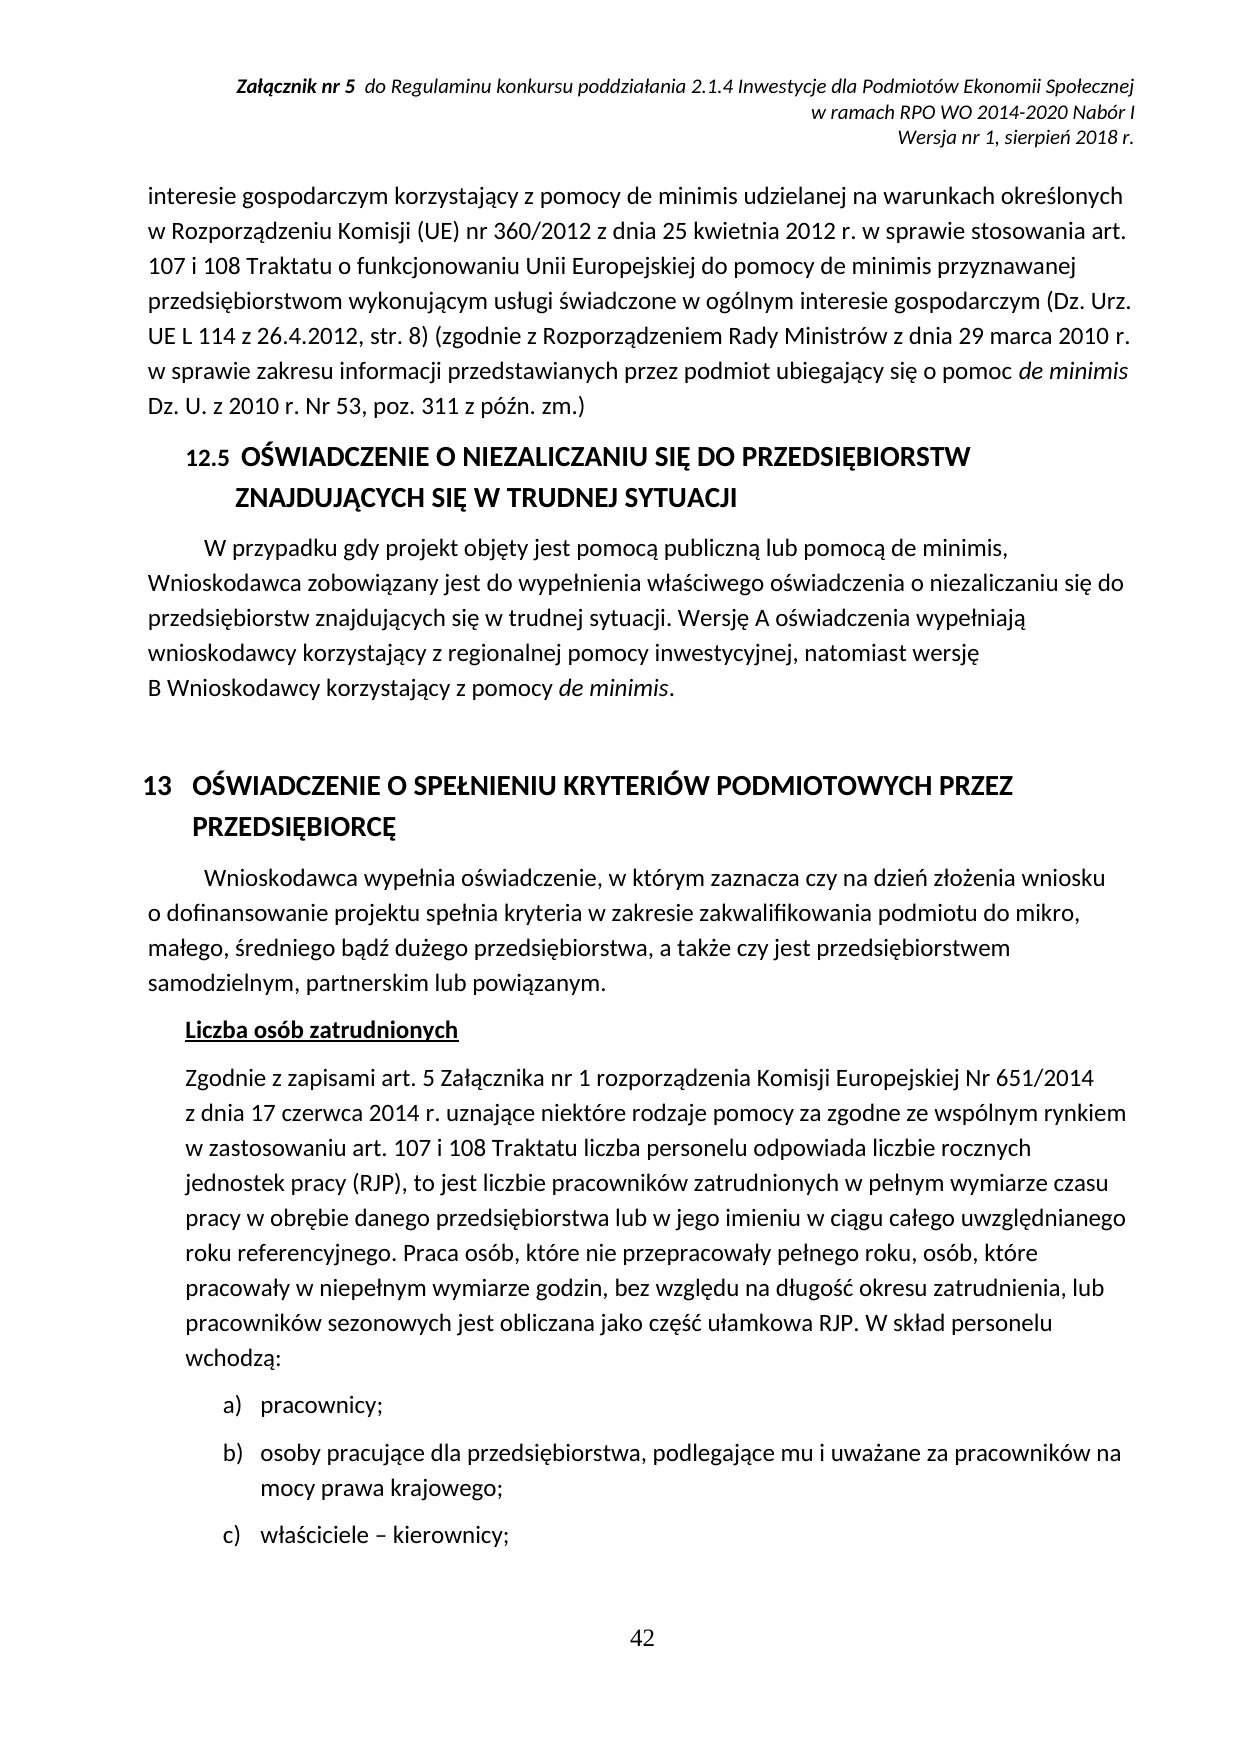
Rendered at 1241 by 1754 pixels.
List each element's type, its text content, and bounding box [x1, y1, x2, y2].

list pracownicy; [223, 1389, 1137, 1420]
list osoby pracujące dla przedsiębiorstwa, podlegające mu i uważane za pracowników na mocy prawa krajowego; [223, 1437, 1137, 1502]
text Wnioskodawca wypełnia oświadczenie, w którym zaznacza czy na dzień złożenia wniosku o dofinansowanie projektu spełnia kryteria w zakresie zakwalifikowania podmiotu do mikro, małego, średniego bądź dużego przedsiębiorstwa, a także czy jest przedsiębiorstwem samodzielnym, partnerskim lub powiązanym. [148, 862, 1137, 997]
text Zgodnie z zapisami art. 5 Załącznika nr 1 rozporządzenia Komisji Europejskiej Nr 651/2014 z dnia 17 czerwca 2014 r. uznające niektóre rodzaje pomocy za zgodne ze wspólnym rynkiem w zastosowaniu art. 107 i 108 Traktatu liczba personelu odpowiada liczbie rocznych jednostek pracy (RJP), to jest liczbie pracowników zatrudnionych w pełnym wymiarze czasu pracy w obrębie danego przedsiębiorstwa lub w jego imieniu w ciągu całego uwzględnianego roku referencyjnego. Praca osób, które nie przepracowały pełnego roku, osób, które pracowały w niepełnym wymiarze godzin, bez względu na długość okresu zatrudnienia, lub pracowników sezonowych jest obliczana jako część ułamkowa RJP. W skład personelu wchodzą: [185, 1062, 1137, 1372]
text Liczba osób zatrudnionych [185, 1014, 1137, 1045]
list OŚWIADCZENIE O NIEZALICZANIU SIĘ DO PRZEDSIĘBIORSTW ZNAJDUJĄCYCH SIĘ W TRUDNEJ SYTUACJI [185, 438, 1137, 514]
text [148, 181, 1137, 421]
list OŚWIADCZENIE O SPEŁNIENIU KRYTERIÓW PODMIOTOWYCH PRZEZ PRZEDSIĘBIORCĘ [142, 767, 1137, 844]
list właściciele – kierownicy; [223, 1519, 1137, 1550]
text W przypadku gdy projekt objęty jest pomocą publiczną lub pomocą de minimis, Wnioskodawca zobowiązany jest do wypełnienia właściwego oświadczenia o niezaliczaniu się do przedsiębiorstw znajdujących się w trudnej sytuacji. Wersję A oświadczenia wypełniają wnioskodawcy korzystający z regionalnej pomocy inwestycyjnej, natomiast wersję B Wnioskodawcy korzystający z pomocy de minimis. [148, 532, 1137, 703]
